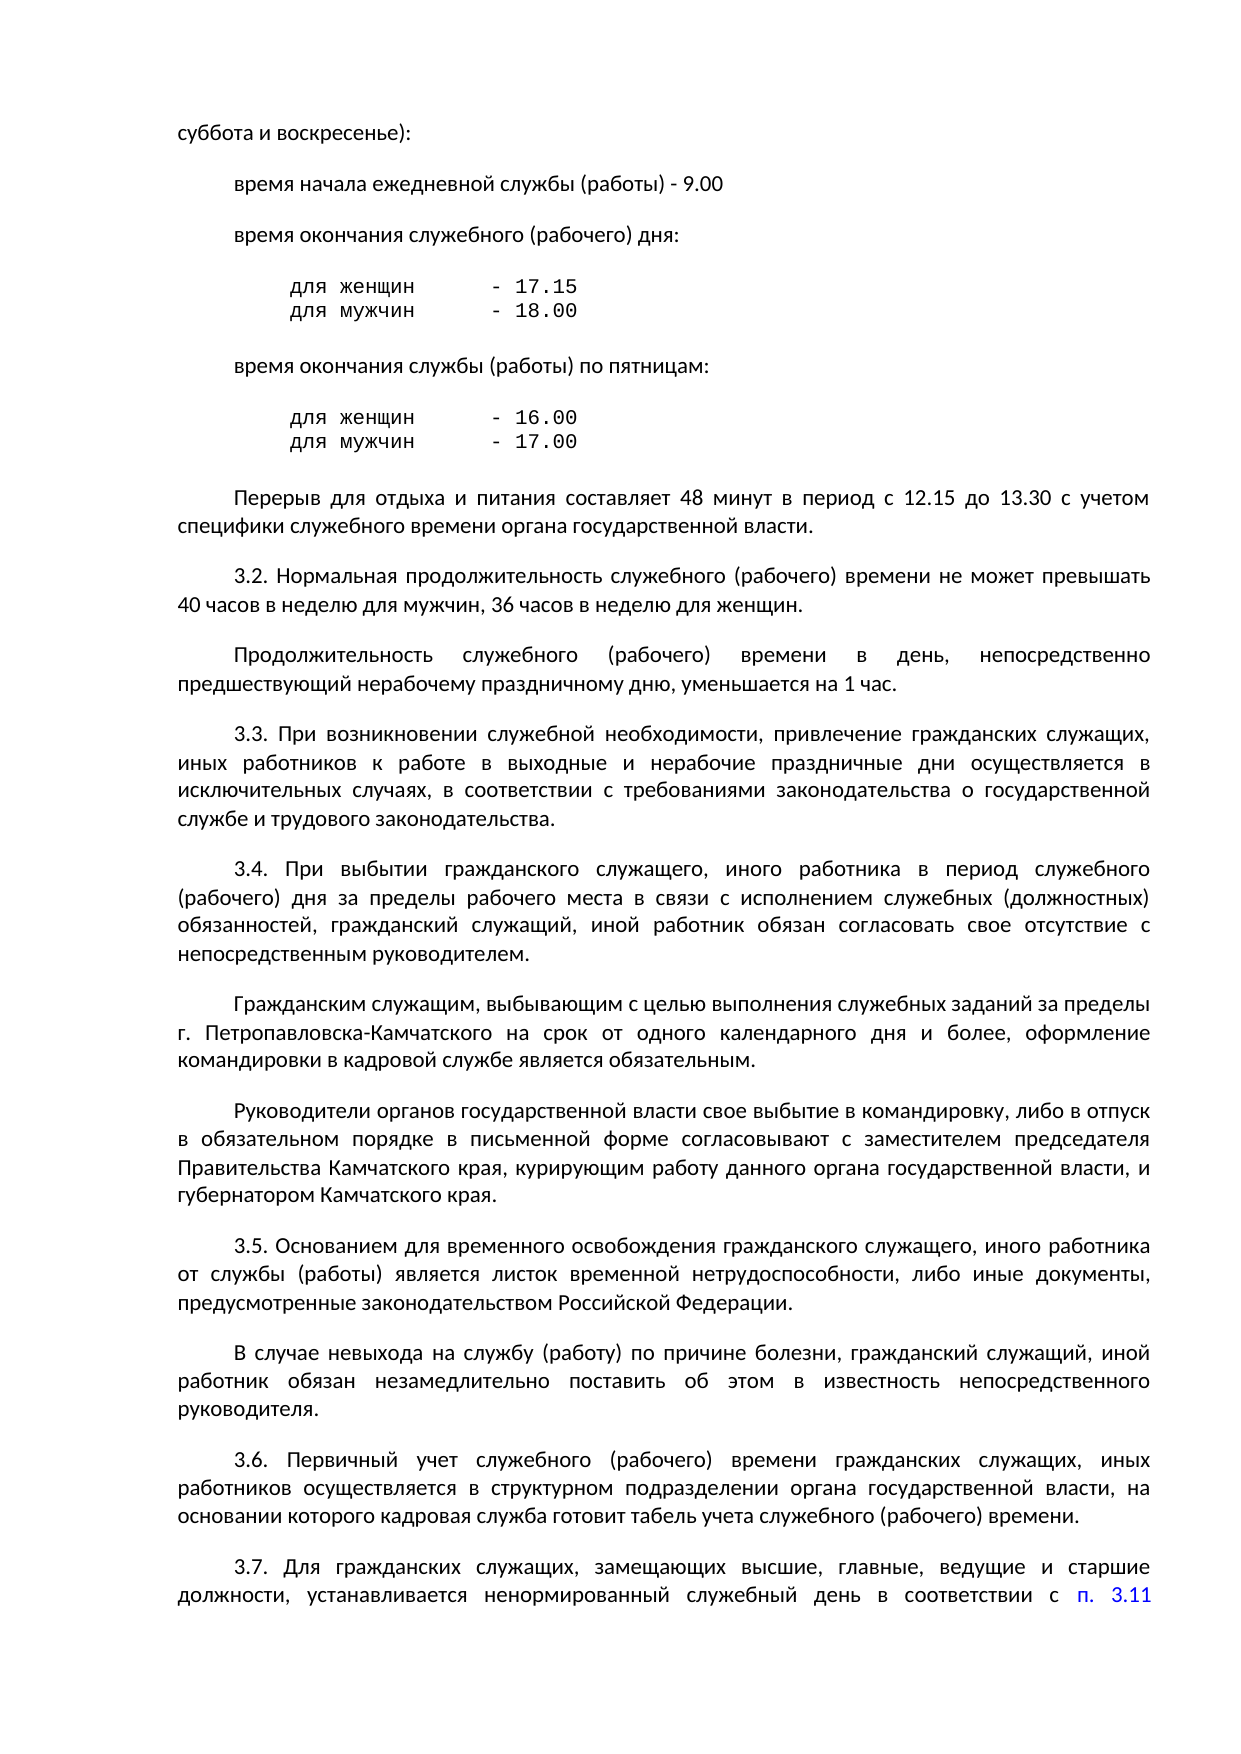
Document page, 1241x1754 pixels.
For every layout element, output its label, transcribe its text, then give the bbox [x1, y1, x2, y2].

text 3.2. Нормальная продолжительность служебного (рабочего) времени не может превышать 40 часов в неделю для мужчин, 36 часов в неделю для женщин. [177, 562, 1152, 618]
text 3.4. При выбытии гражданского служащего, иного работника в период служебного (рабочего) дня за пределы рабочего места в связи с исполнением служебных (должностных) обязанностей, гражданский служащий, иной работник обязан согласовать свое отсутствие с непосредственным руководителем. [177, 854, 1152, 967]
text 3.6. Первичный учет служебного (рабочего) времени гражданских служащих, иных работников осуществляется в структурном подразделении органа государственной власти, на основании которого кадровая служба готовит табель учета служебного (рабочего) времени. [177, 1446, 1152, 1529]
text Продолжительность служебного (рабочего) времени в день, непосредственно предшествующий нерабочему праздничному дню, уменьшается на 1 час. [177, 641, 1152, 697]
text для женщин - 16.00 [177, 407, 1152, 431]
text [177, 1552, 1152, 1608]
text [177, 118, 1152, 146]
text В случае невыхода на службу (работу) по причине болезни, гражданский служащий, иной работник обязан незамедлительно поставить об этом в известность непосредственного руководителя. [177, 1338, 1152, 1423]
text 3.5. Основанием для временного освобождения гражданского служащего, иного работника от службы (работы) является листок временной нетрудоспособности, либо иные документы, предусмотренные законодательством Российской Федерации. [177, 1232, 1152, 1316]
text время начала ежедневной службы (работы) - 9.00 [177, 169, 1152, 197]
text время окончания службы (работы) по пятницам: [177, 351, 1152, 379]
text для мужчин - 17.00 [177, 431, 1152, 455]
text для женщин - 17.15 [177, 276, 1152, 300]
text 3.3. При возникновении служебной необходимости, привлечение гражданских служащих, иных работников к работе в выходные и нерабочие праздничные дни осуществляется в исключительных случаях, в соответствии с требованиями законодательства о государственной службе и трудового законодательства. [177, 719, 1152, 832]
text для мужчин - 18.00 [177, 300, 1152, 323]
text Руководители органов государственной власти свое выбытие в командировку, либо в отпуск в обязательном порядке в письменной форме согласовывают с заместителем председателя Правительства Камчатского края, курирующим работу данного органа государственной власти, и губернатором Камчатского края. [177, 1097, 1152, 1209]
text Перерыв для отдыха и питания составляет 48 минут в период с 12.15 до 13.30 с учетом специфики служебного времени органа государственной власти. [177, 483, 1152, 539]
text время окончания служебного (рабочего) дня: [177, 220, 1152, 248]
text Гражданским служащим, выбывающим с целью выполнения служебных заданий за пределы г. Петропавловска-Камчатского на срок от одного календарного дня и более, оформление командировки в кадровой службе является обязательным. [177, 989, 1152, 1074]
